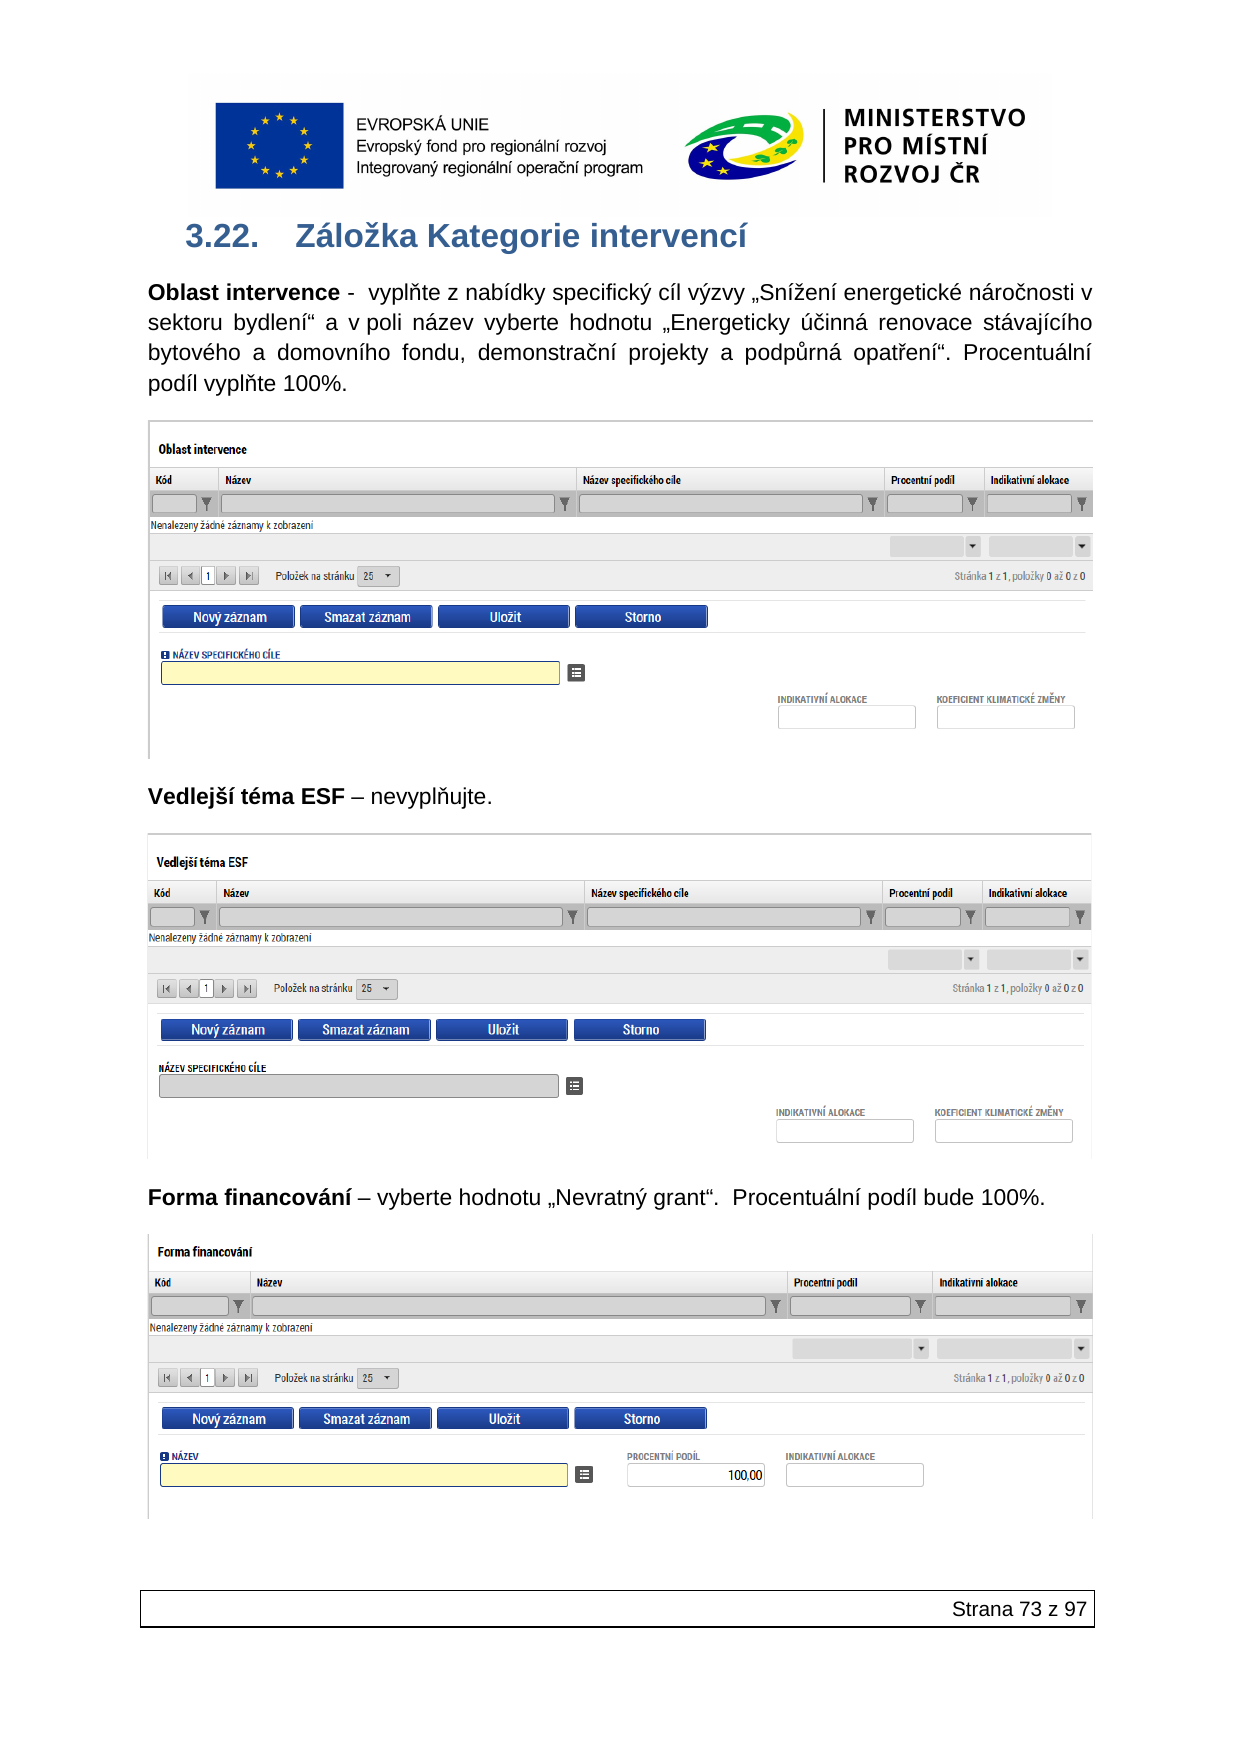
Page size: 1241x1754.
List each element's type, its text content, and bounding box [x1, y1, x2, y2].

picture [147, 833, 1092, 1159]
text Forma financování – vyberte hodnotu „Nevratný grant“. Procentuální podíl bude 100%. [148, 1183, 1093, 1210]
picture [147, 420, 1093, 759]
text Oblast intervence - vyplňte z nabídky specifický cíl výzvy „Snížení energetické náročnosti v sektoru bydlení“ a v poli název vyberte hodnotu „Energeticky účinná renovace stávajícího bytového a domovního fondu, demonstrační projekty a podpůrná opatření“. Procentuální podíl vyplňte 100%. [148, 279, 1093, 396]
picture [187, 73, 1053, 217]
list Záložka Kategorie intervencí [185, 217, 1093, 255]
text Vedlejší téma ESF – nevyplňujte. [148, 783, 1093, 809]
picture [147, 1234, 1093, 1519]
